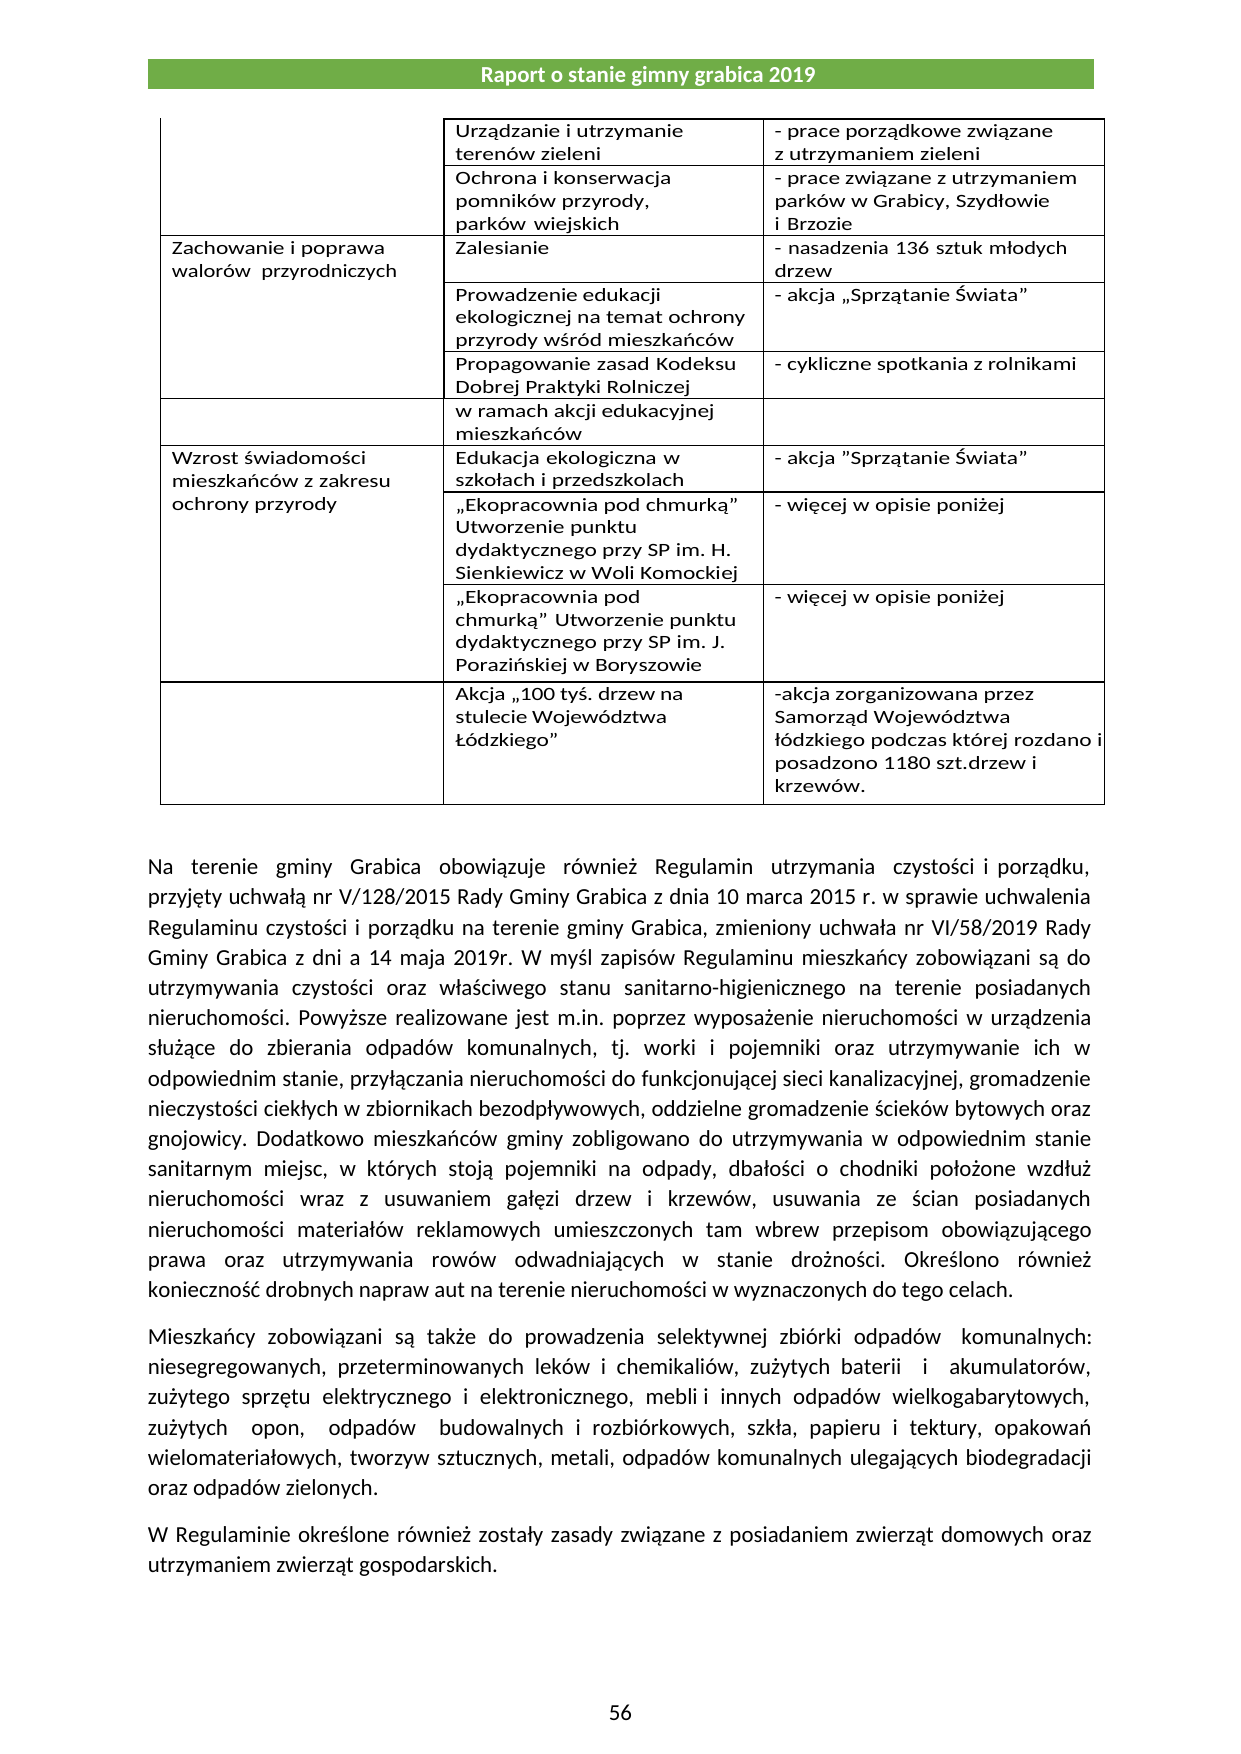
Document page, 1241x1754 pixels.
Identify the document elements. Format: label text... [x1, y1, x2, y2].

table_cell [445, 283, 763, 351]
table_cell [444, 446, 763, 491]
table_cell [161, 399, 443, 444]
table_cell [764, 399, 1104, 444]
text W Regulaminie określone również zostały zasady związane z posiadaniem zwierząt domowych oraz utrzymaniem zwierząt gospodarskich. [148, 1520, 1093, 1578]
text Na terenie gminy Grabica obowiązuje również Regulamin utrzymania czystości i porządku, przyjęty uchwałą nr V/128/2015 Rady Gminy Grabica z dnia 10 marca 2015 r. w sprawie uchwalenia Regulaminu czystości i porządku na terenie gminy Grabica, zmieniony uchwała nr VI/58/2019 Rady Gminy Grabica z dni a 14 maja 2019r. W myśl zapisów Regulaminu mieszkańcy zobowiązani są do utrzymywania czystości oraz właściwego stanu sanitarno-higienicznego na terenie posiadanych nieruchomości. Powyższe realizowane jest m.in. poprzez wyposażenie nieruchomości w urządzenia służące do zbierania odpadów komunalnych, tj. worki i pojemniki oraz utrzymywanie ich w odpowiednim stanie, przyłączania nieruchomości do funkcjonującej sieci kanalizacyjnej, gromadzenie nieczystości ciekłych w zbiornikach bezodpływowych, oddzielne gromadzenie ścieków bytowych oraz gnojowicy. Dodatkowo mieszkańców gminy zobligowano do utrzymywania w odpowiednim stanie sanitarnym miejsc, w których stoją pojemniki na odpady, dbałości o chodniki położone wzdłuż nieruchomości wraz z usuwaniem gałęzi drzew i krzewów, usuwania ze ścian posiadanych nieruchomości materiałów reklamowych umieszczonych tam wbrew przepisom obowiązującego prawa oraz utrzymywania rowów odwadniających w stanie drożności. Określono również konieczność drobnych napraw aut na terenie nieruchomości w wyznaczonych do tego celach. [148, 852, 1093, 1303]
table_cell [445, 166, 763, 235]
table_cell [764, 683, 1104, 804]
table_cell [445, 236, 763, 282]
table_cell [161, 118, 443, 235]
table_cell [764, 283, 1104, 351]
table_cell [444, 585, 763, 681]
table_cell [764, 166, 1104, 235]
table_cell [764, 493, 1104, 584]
text Mieszkańcy zobowiązani są także do prowadzenia selektywnej zbiórki odpadów komunalnych: niesegregowanych, przeterminowanych leków i chemikaliów, zużytych baterii i akumulatorów, zużytego sprzętu elektrycznego i elektronicznego, mebli i innych odpadów wielkogabarytowych, zużytych opon, odpadów budowalnych i rozbiórkowych, szkła, papieru i tektury, opakowań wielomateriałowych, tworzyw sztucznych, metali, odpadów komunalnych ulegających biodegradacji oraz odpadów zielonych. [148, 1322, 1093, 1501]
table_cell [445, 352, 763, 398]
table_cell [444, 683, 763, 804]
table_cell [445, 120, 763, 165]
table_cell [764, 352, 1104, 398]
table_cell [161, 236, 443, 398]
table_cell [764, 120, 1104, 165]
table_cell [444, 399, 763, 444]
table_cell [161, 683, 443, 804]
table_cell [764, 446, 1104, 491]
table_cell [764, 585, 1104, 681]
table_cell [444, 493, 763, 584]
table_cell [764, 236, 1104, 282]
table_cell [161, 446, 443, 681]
